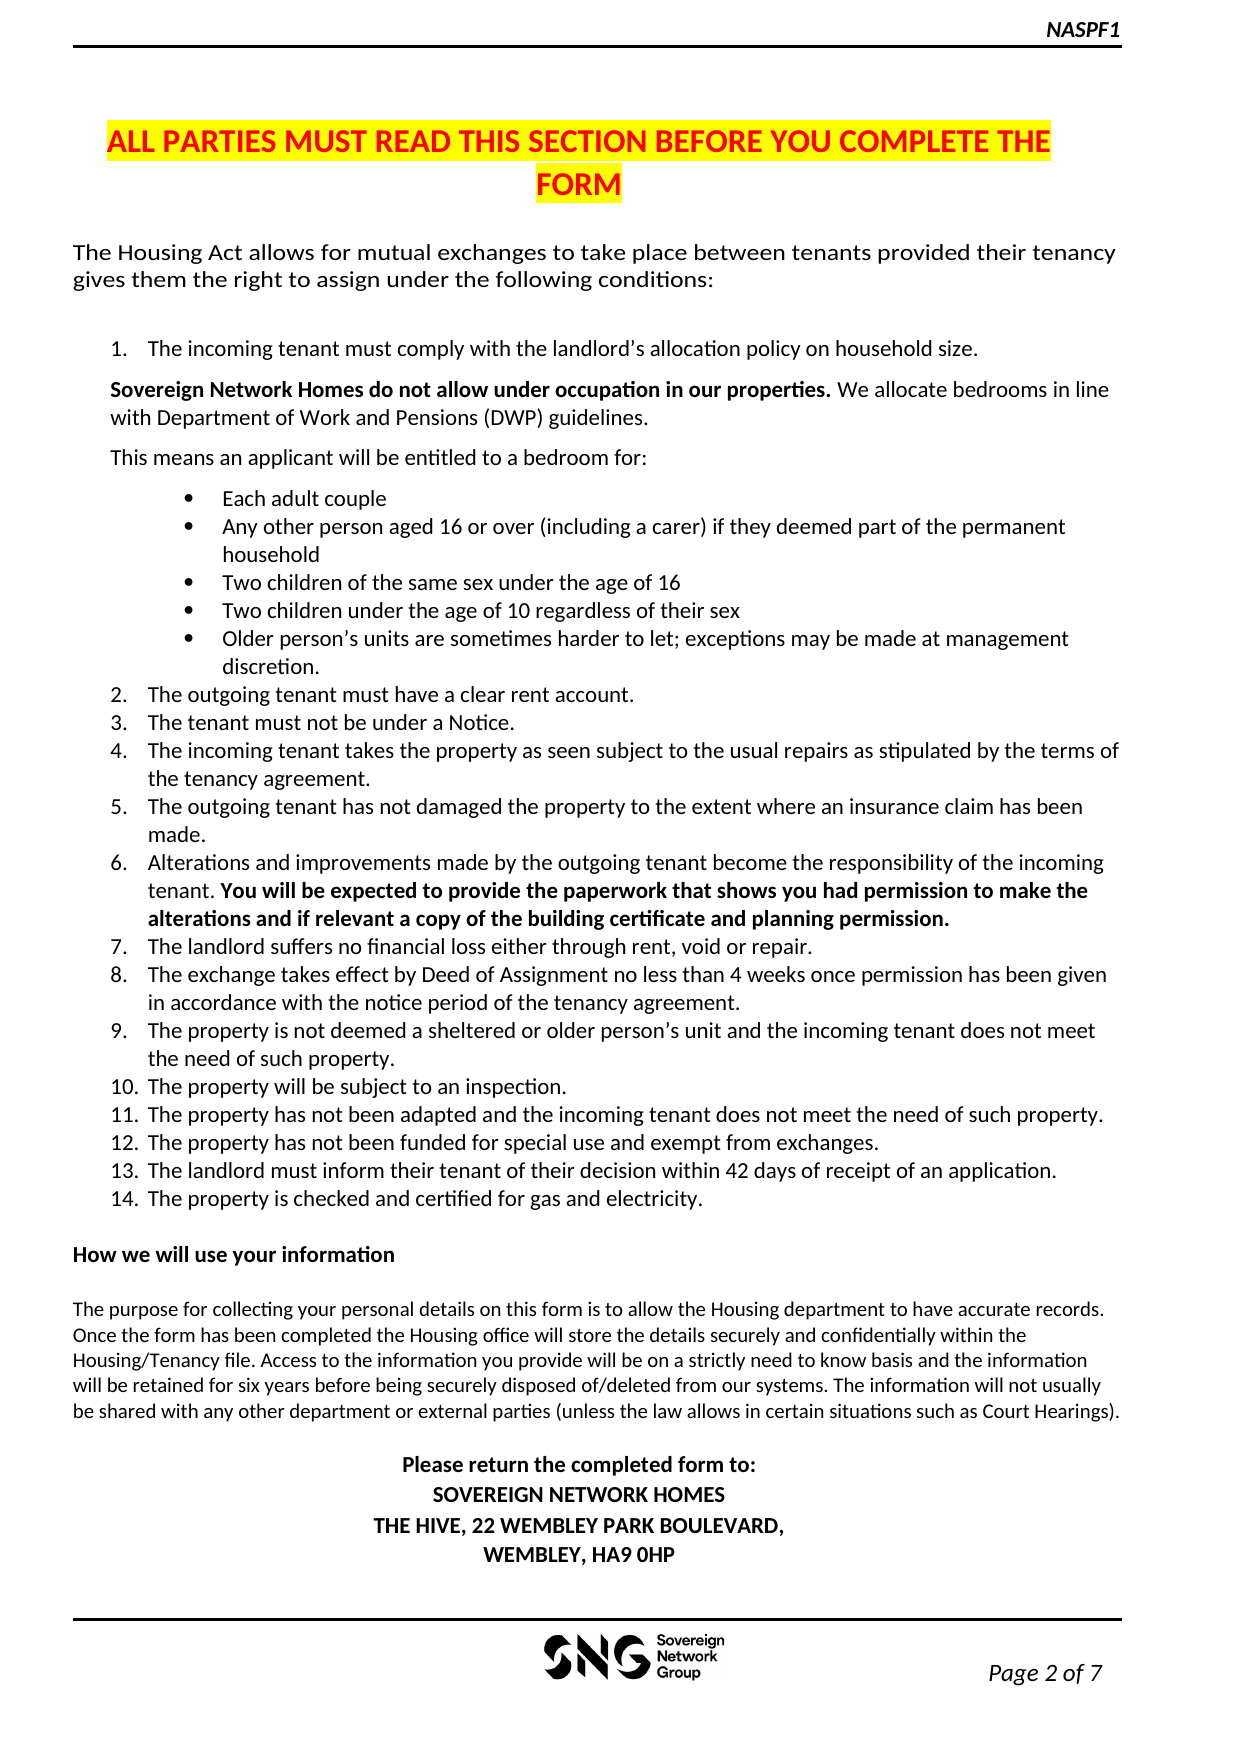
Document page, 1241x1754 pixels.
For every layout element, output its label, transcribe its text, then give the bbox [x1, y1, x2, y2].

list The property has not been adapted and the incoming tenant does not meet the need of such property. [110, 1100, 1122, 1128]
list Any other person aged 16 or over (including a carer) if they deemed part of the permanent household [184, 512, 1122, 568]
picture [543, 1633, 725, 1681]
list The property has not been funded for special use and exempt from exchanges. [110, 1128, 1122, 1156]
list Alterations and improvements made by the outgoing tenant become the responsibility of the incoming tenant. You will be expected to provide the paperwork that shows you had permission to make the alterations and if relevant a copy of the building certificate and planning permission. [110, 848, 1122, 932]
list The property is checked and certified for gas and electricity. [110, 1184, 1122, 1212]
list The property will be subject to an inspection. [110, 1072, 1122, 1100]
text ALL PARTIES MUST READ THIS SECTION BEFORE YOU COMPLETE THE FORM [73, 120, 1085, 203]
list Older person’s units are sometimes harder to let; exceptions may be made at management discretion. [184, 624, 1122, 680]
text How we will use your information [73, 1240, 1122, 1268]
text The Housing Act allows for mutual exchanges to take place between tenants provided their tenancy gives them the right to assign under the following conditions: [73, 238, 1122, 294]
text Sovereign Network Homes do not allow under occupation in our properties. We allocate bedrooms in line with Department of Work and Pensions (DWP) guidelines. [110, 375, 1122, 431]
text Please return the completed form to: [73, 1451, 1085, 1478]
list Two children under the age of 10 regardless of their sex [184, 596, 1122, 624]
text SOVEREIGN NETWORK HOMES [73, 1481, 1085, 1509]
list Each adult couple [184, 484, 1122, 512]
list The tenant must not be under a Notice. [110, 708, 1122, 736]
list Two children of the same sex under the age of 16 [184, 568, 1122, 596]
list The incoming tenant must comply with the landlord’s allocation policy on household size. [110, 334, 1122, 362]
list The landlord must inform their tenant of their decision within 42 days of receipt of an application. [110, 1156, 1122, 1184]
list The outgoing tenant must have a clear rent account. [110, 680, 1122, 708]
list The property is not deemed a sheltered or older person’s unit and the incoming tenant does not meet the need of such property. [110, 1016, 1122, 1072]
list The incoming tenant takes the property as seen subject to the usual repairs as stipulated by the terms of the tenancy agreement. [110, 736, 1122, 792]
list The landlord suffers no financial loss either through rent, void or repair. [110, 932, 1122, 960]
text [73, 1511, 1085, 1568]
list The outgoing tenant has not damaged the property to the extent where an insurance claim has been made. [110, 792, 1122, 848]
list The exchange takes effect by Deed of Assignment no less than 4 weeks once permission has been given in accordance with the notice period of the tenancy agreement. [110, 960, 1122, 1016]
text This means an applicant will be entitled to a bedroom for: [110, 443, 1122, 471]
text The purpose for collecting your personal details on this form is to allow the Housing department to have accurate records. Once the form has been completed the Housing office will store the details securely and confidentially within the Housing/Tenancy file. Access to the information you provide will be on a strictly need to know basis and the information will be retained for six years before being securely disposed of/deleted from our systems. The information will not usually be shared with any other department or external parties (unless the law allows in certain situations such as Court Hearings). [73, 1296, 1122, 1423]
